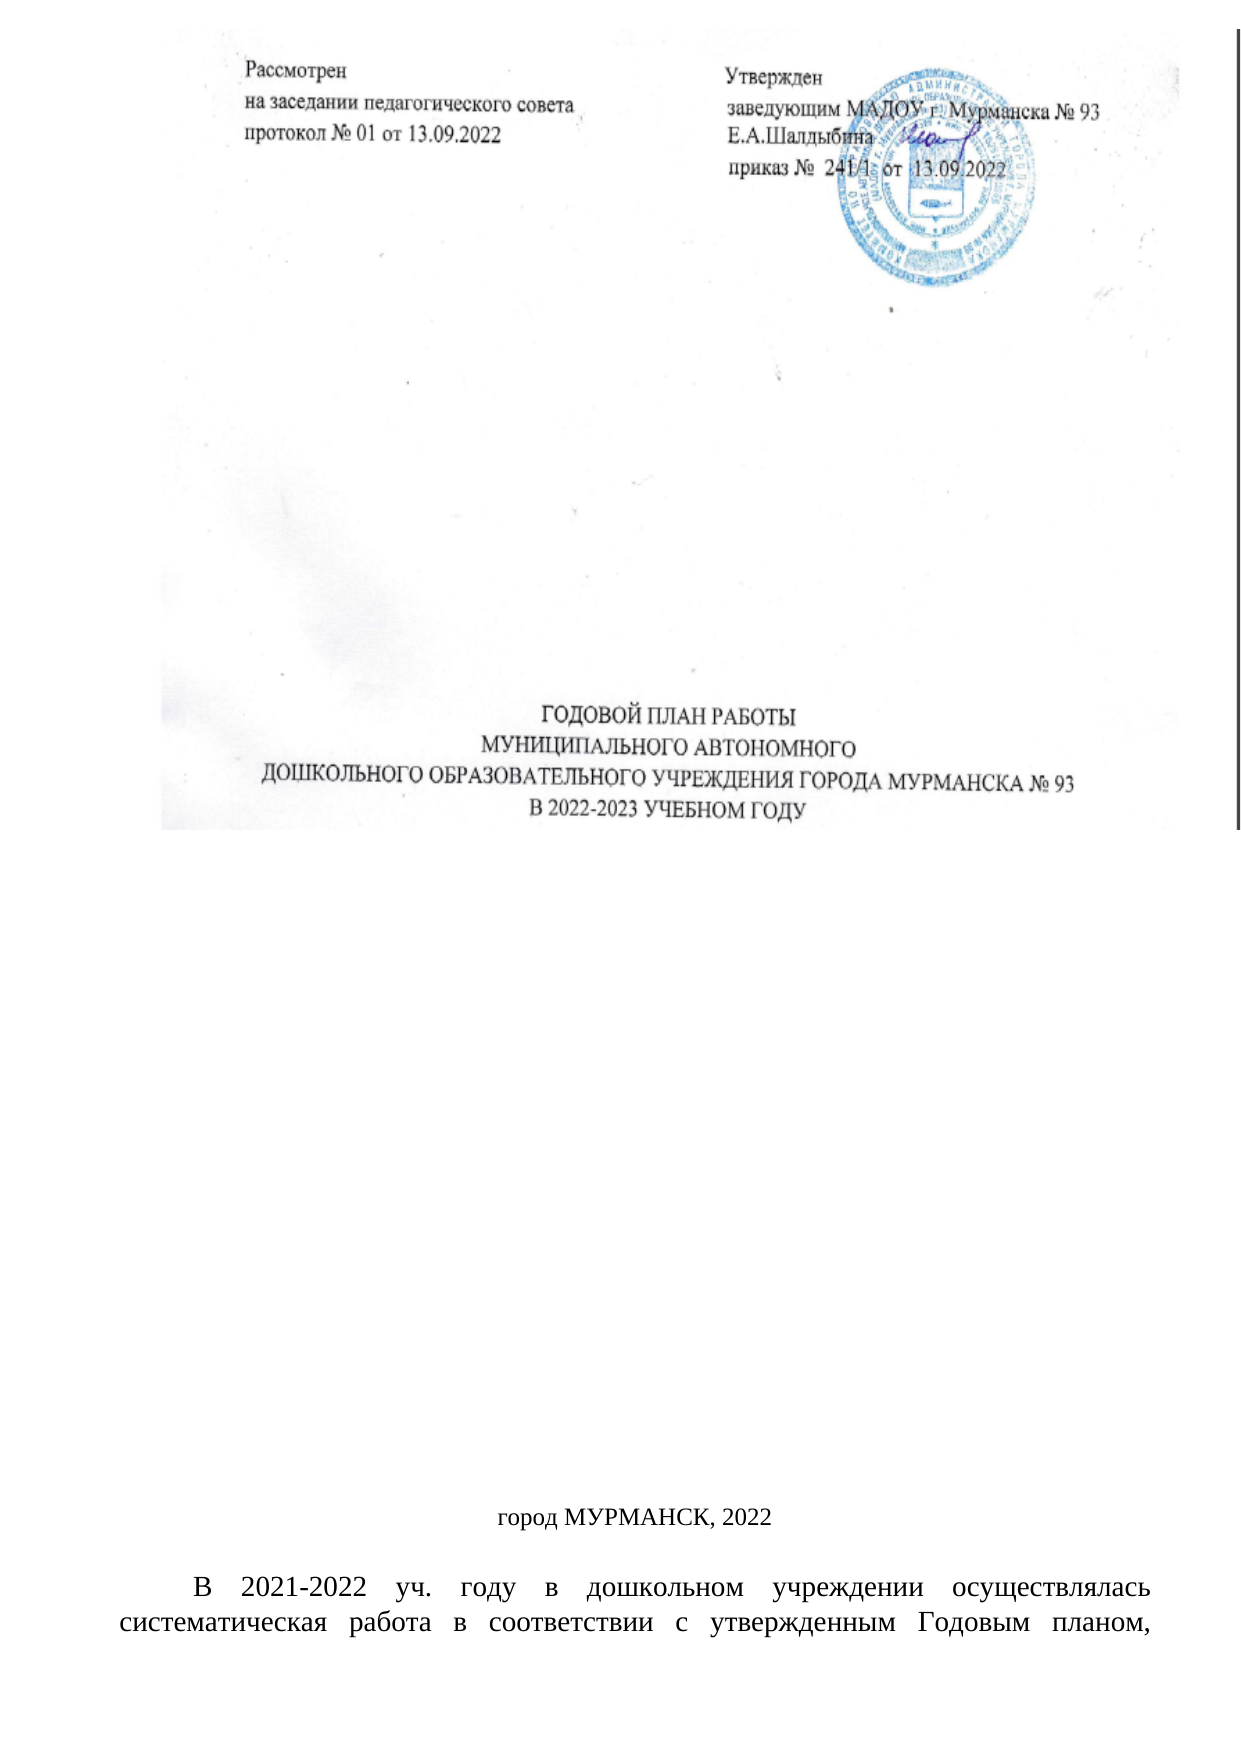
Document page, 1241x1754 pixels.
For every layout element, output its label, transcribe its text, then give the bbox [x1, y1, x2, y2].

picture [118, 29, 1241, 830]
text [119, 1569, 1151, 1638]
text город МУРМАНСК, 2022 [118, 1502, 1151, 1531]
